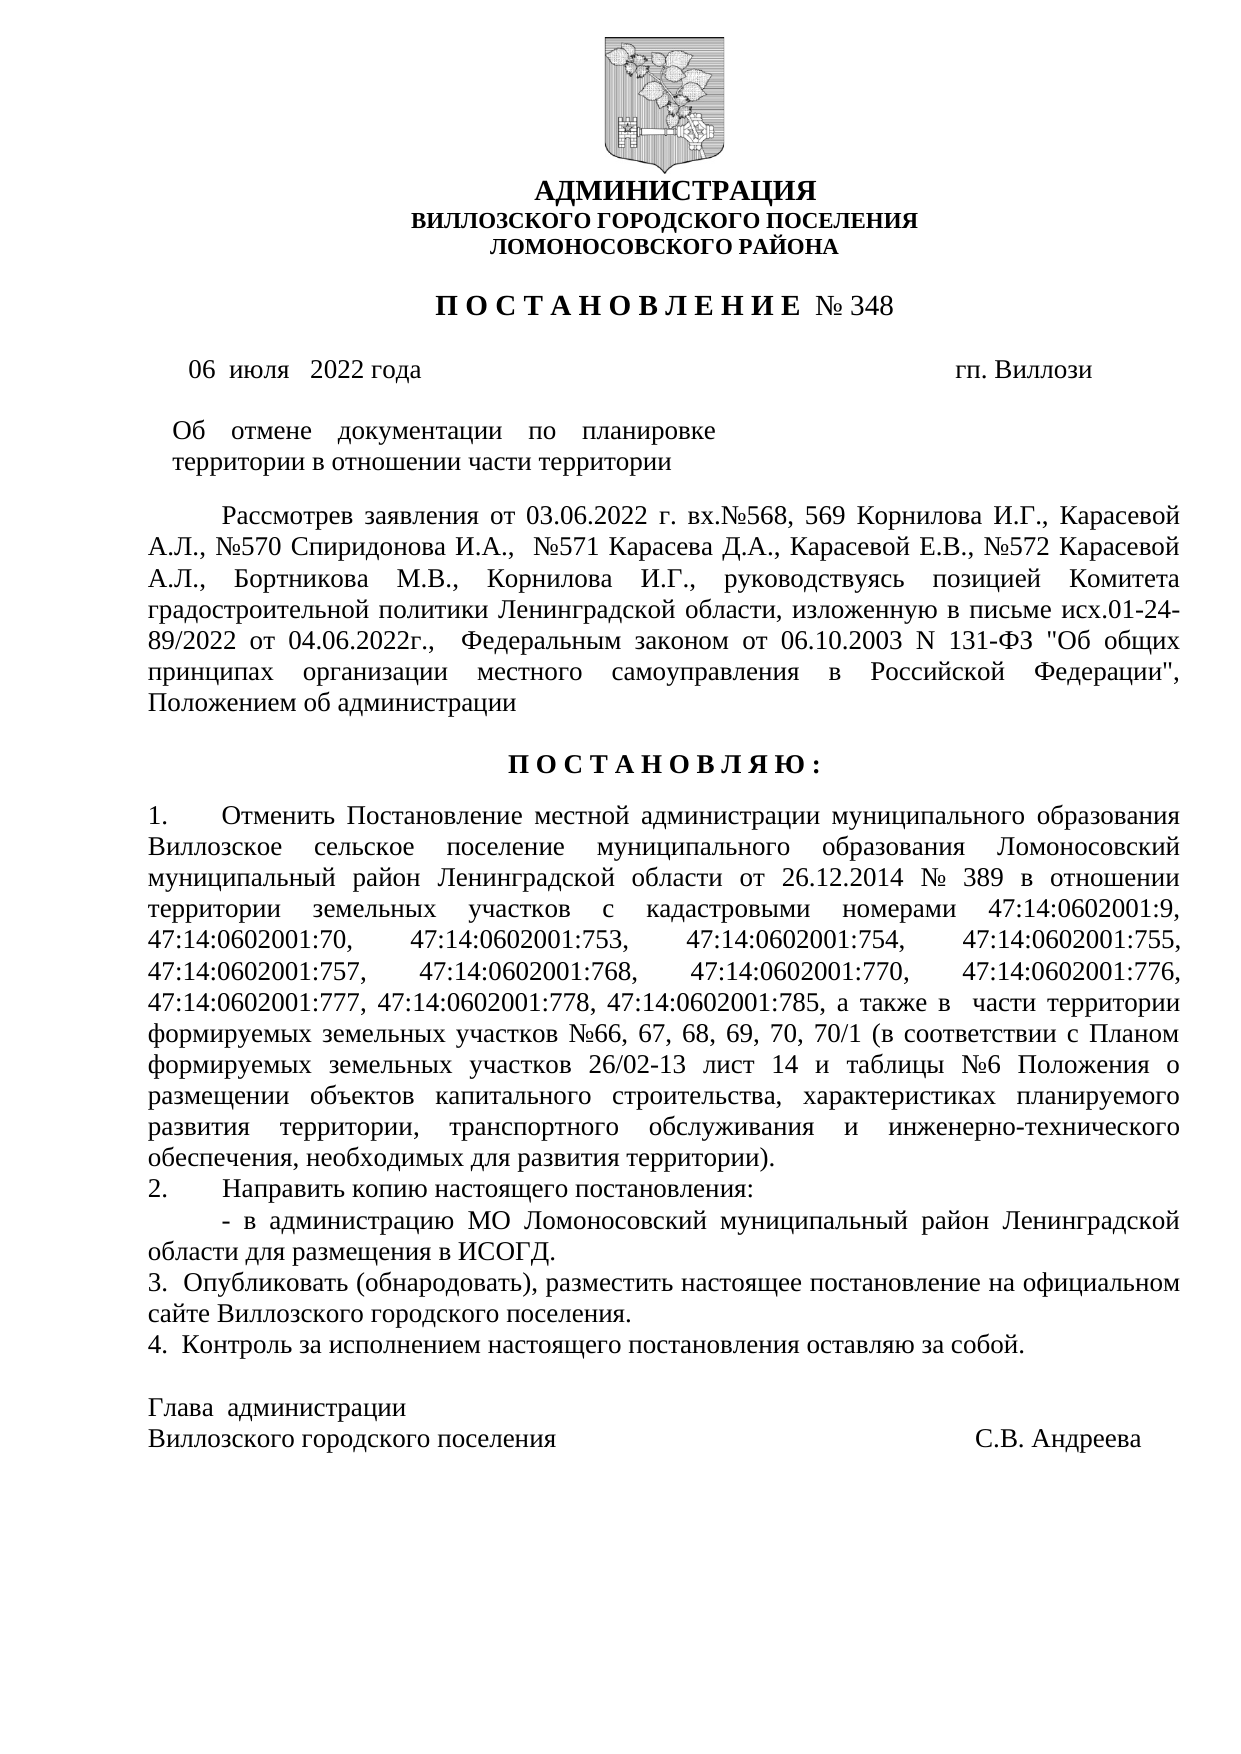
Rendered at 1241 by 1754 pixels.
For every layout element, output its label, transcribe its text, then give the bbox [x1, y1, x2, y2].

text 06 июля 2022 года гп. Виллози [148, 353, 1181, 384]
text - в администрацию МО Ломоносовский муниципальный район Ленинградской области для размещения в ИСОГД. [148, 1204, 1181, 1266]
list Отменить Постановление местной администрации муниципального образования Виллозское сельское поселение муниципального образования Ломоносовский муниципальный район Ленинградской области от 26.12.2014 № 389 в отношении территории земельных участков с кадастровыми номерами 47:14:0602001:9, 47:14:0602001:70, 47:14:0602001:753, 47:14:0602001:754, 47:14:0602001:755, 47:14:0602001:757, 47:14:0602001:768, 47:14:0602001:770, 47:14:0602001:776, 47:14:0602001:777, 47:14:0602001:778, 47:14:0602001:785, а также в части территории формируемых земельных участков №66, 67, 68, 69, 70, 70/1 (в соответствии с Планом формируемых земельных участков 26/02-13 лист 14 и таблицы №6 Положения о размещении объектов капитального строительства, характеристиках планируемого развития территории, транспортного обслуживания и инженерно-технического обеспечения, необходимых для развития территории). [148, 799, 1181, 1173]
text Глава администрации [148, 1391, 1181, 1422]
text 2. Направить копию настоящего постановления: [148, 1173, 1181, 1204]
text ЛОМОНОСОВСКОГО РАЙОНА [148, 233, 1181, 260]
text П О С Т А Н О В Л Я Ю : [148, 748, 1181, 780]
text П О С Т А Н О В Л Е Н И Е № 348 [148, 288, 1181, 322]
picture [604, 37, 725, 174]
text 4. Контроль за исполнением настоящего постановления оставляю за собой. [148, 1328, 1181, 1359]
text АДМИНИСТРАЦИЯ [148, 173, 1181, 207]
text Виллозского городского поселения С.В. Андреева [148, 1422, 1181, 1453]
text Рассмотрев заявления от 03.06.2022 г. вх.№568, 569 Корнилова И.Г., Карасевой А.Л., №570 Спиридонова И.А., №571 Карасева Д.А., Карасевой Е.В., №572 Карасевой А.Л., Бортникова М.В., Корнилова И.Г., руководствуясь позицией Комитета градостроительной политики Ленинградской области, изложенную в письме исх.01-24-89/2022 от 04.06.2022г., Федеральным законом от 06.10.2003 N 131-ФЗ "Об общих принципах организации местного самоуправления в Российской Федерации", Положением об администрации [148, 499, 1181, 717]
text ВИЛЛОЗСКОГО ГОРОДСКОГО ПОСЕЛЕНИЯ [148, 207, 1181, 233]
text 3. Опубликовать (обнародовать), разместить настоящее постановление на официальном сайте Виллозского городского поселения. [148, 1266, 1181, 1328]
